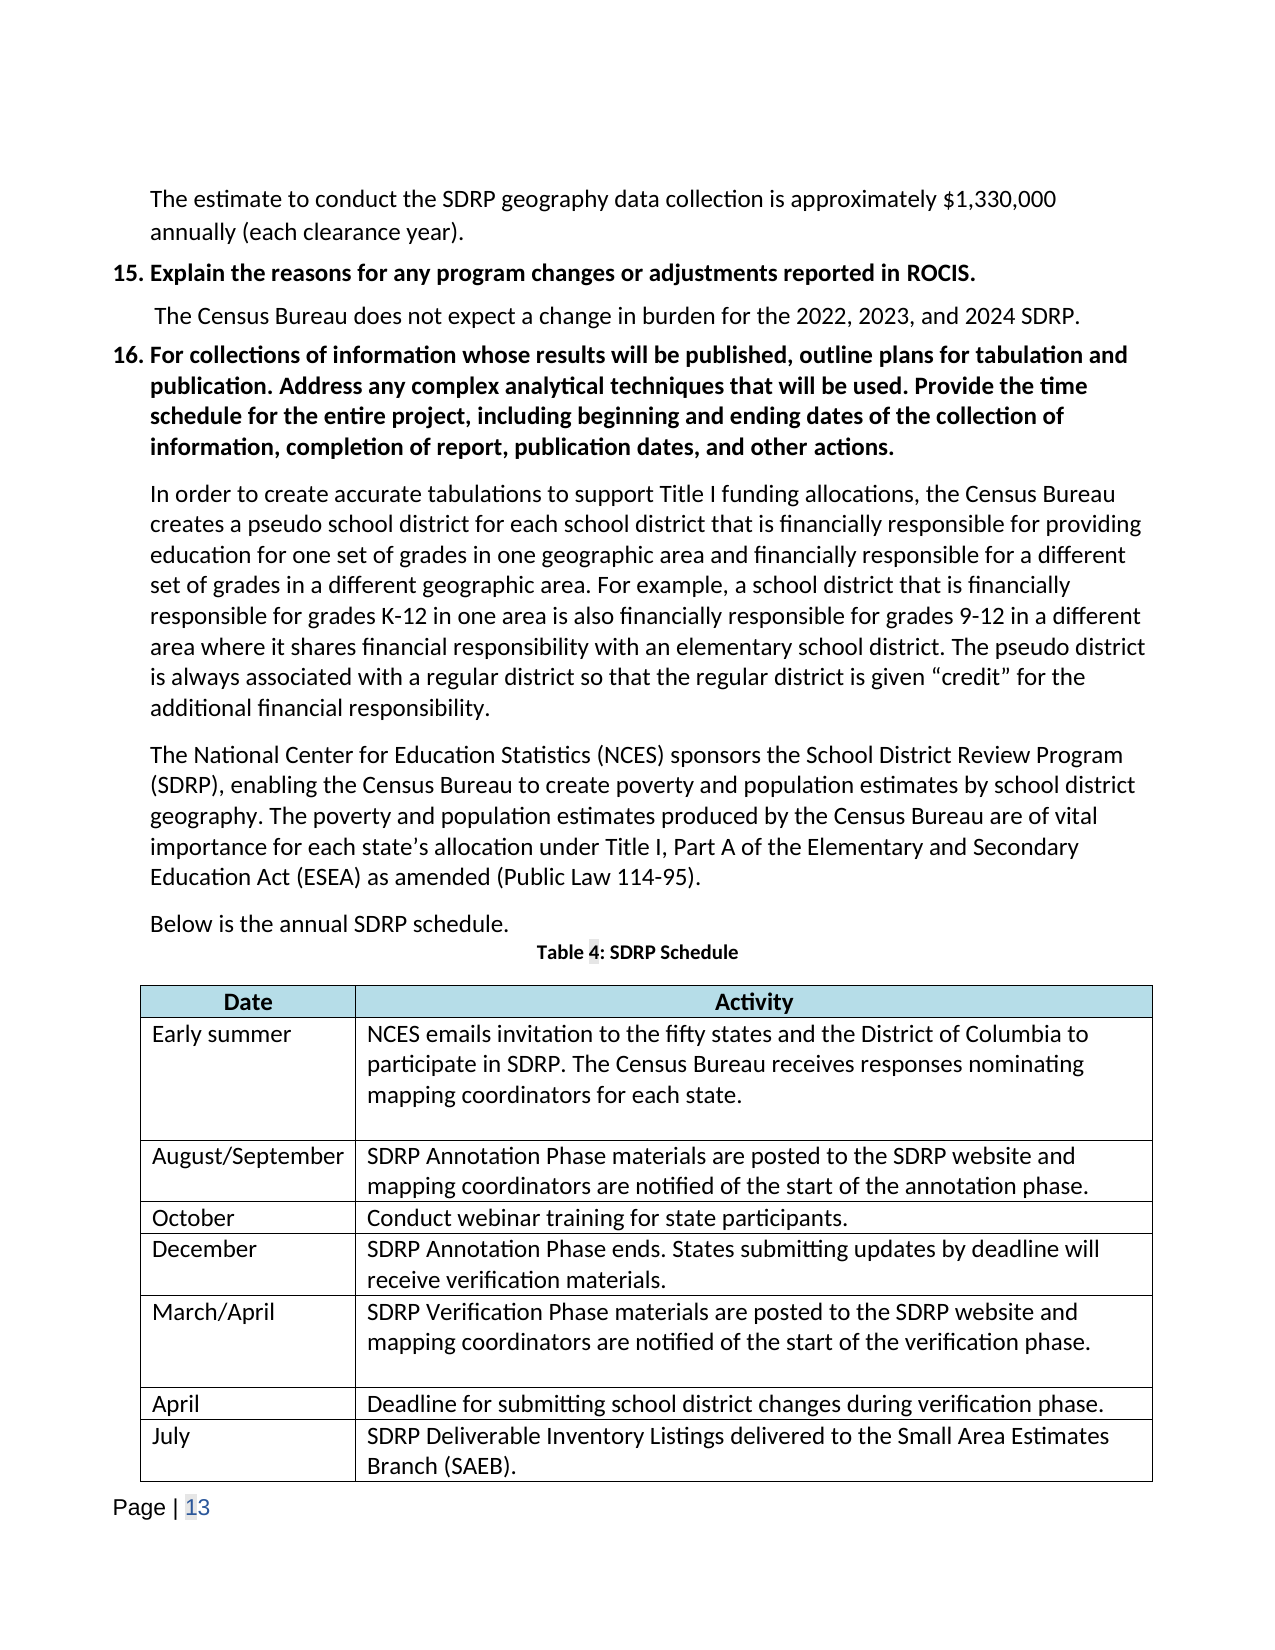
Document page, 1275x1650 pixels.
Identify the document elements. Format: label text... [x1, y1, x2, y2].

table_header Date [141, 986, 355, 1017]
table_cell NCES emails invitation to the fifty states and the District of Columbia to participate in SDRP. The Census Bureau receives responses nominating mapping coordinators for each state. [356, 1018, 1152, 1140]
table_cell December [141, 1234, 355, 1294]
text Below is the annual SDRP schedule. [150, 908, 1162, 939]
table_cell SDRP Annotation Phase materials are posted to the SDRP website and mapping coordinators are notified of the start of the annotation phase. [356, 1141, 1152, 1201]
table_cell August/September [141, 1141, 355, 1201]
table_header Activity [356, 986, 1152, 1017]
text The National Center for Education Statistics (NCES) sponsors the School District Review Program (SDRP), enabling the Census Bureau to create poverty and population estimates by school district geography. The poverty and population estimates produced by the Census Bureau are of vital importance for each state’s allocation under Title I, Part A of the Elementary and Secondary Education Act (ESEA) as amended (Public Law 114-95). [150, 739, 1162, 892]
table_cell Conduct webinar training for state participants. [356, 1202, 1152, 1232]
text In order to create accurate tabulations to support Title I funding allocations, the Census Bureau creates a pseudo school district for each school district that is financially responsible for providing education for one set of grades in one geographic area and financially responsible for a different set of grades in a different geographic area. For example, a school district that is financially responsible for grades K-12 in one area is also financially responsible for grades 9-12 in a different area where it shares financial responsibility with an elementary school district. The pseudo district is always associated with a regular district so that the regular district is given “credit” for the additional financial responsibility. [150, 478, 1162, 722]
text Table 4: SDRP Schedule [599, 939, 1162, 964]
table_cell SDRP Verification Phase materials are posted to the SDRP website and mapping coordinators are notified of the start of the verification phase. [356, 1296, 1152, 1387]
table_cell March/April [141, 1296, 355, 1387]
table_cell SDRP Annotation Phase ends. States submitting updates by deadline will receive verification materials. [356, 1234, 1152, 1294]
table_cell April [141, 1388, 355, 1419]
list The Census Bureau does not expect a change in burden for the 2022, 2023, and 2024 SDRP. [154, 300, 1118, 331]
subtitle For collections of information whose results will be published, outline plans for tabulation and publication. Address any complex analytical techniques that will be used. Provide the time schedule for the entire project, including beginning and ending dates of the collection of information, completion of report, publication dates, and other actions. [112, 339, 1162, 461]
text The estimate to conduct the SDRP geography data collection is approximately $1,330,000 annually (each clearance year). [150, 183, 1125, 246]
table_cell October [141, 1202, 355, 1232]
subtitle Explain the reasons for any program changes or adjustments reported in ROCIS. [112, 257, 1162, 288]
table_cell Early summer [141, 1018, 355, 1140]
table_cell Deadline for submitting school district changes during verification phase. [356, 1388, 1152, 1419]
table_cell SDRP Deliverable Inventory Listings delivered to the Small Area Estimates Branch (SAEB). [356, 1420, 1152, 1481]
text Table 4: SDRP Schedule [112, 939, 589, 964]
table_cell July [141, 1420, 355, 1481]
